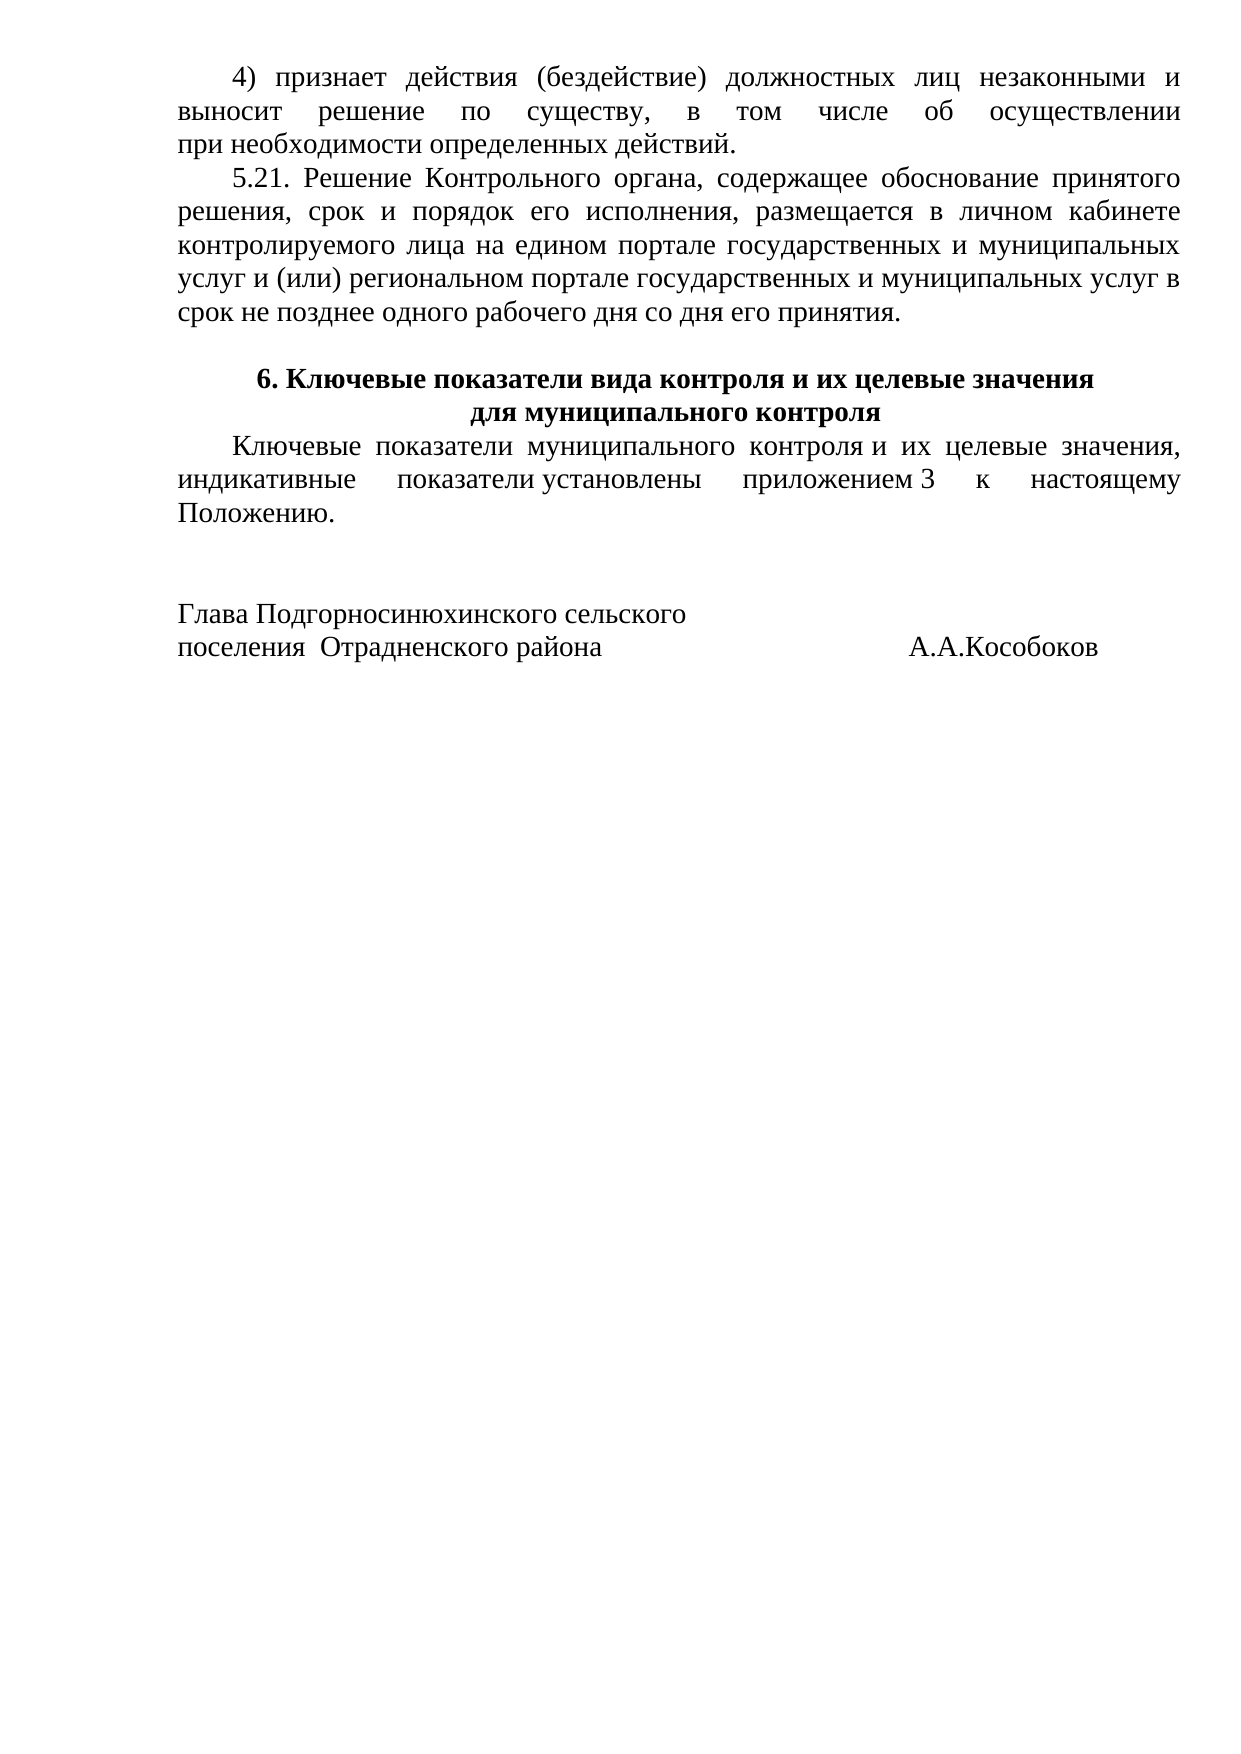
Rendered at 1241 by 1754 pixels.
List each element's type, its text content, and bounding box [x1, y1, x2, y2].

text 6. Ключевые показатели вида контроля и их целевые значения [177, 361, 1181, 394]
text для муниципального контроля [177, 394, 1181, 428]
text 5.21. Решение Контрольного органа, содержащее обоснование принятого решения, срок и порядок его исполнения, размещается в личном кабинете контролируемого лица на едином портале государственных и муниципальных услуг и (или) региональном портале государственных и муниципальных услуг в срок не позднее одного рабочего дня со дня его принятия. [177, 160, 1181, 327]
text 4) признает действия (бездействие) должностных лиц незаконными и выносит решение по существу, в том числе об осуществлении при необходимости определенных действий. [177, 59, 1181, 160]
title Глава Подгорносинюхинского сельского [177, 596, 1181, 629]
text Ключевые показатели муниципального контроля и их целевые значения, индикативные показатели установлены приложением 3 к настоящему Положению. [177, 428, 1181, 529]
title поселения Отрадненского района А.А.Кособоков [177, 629, 1181, 663]
